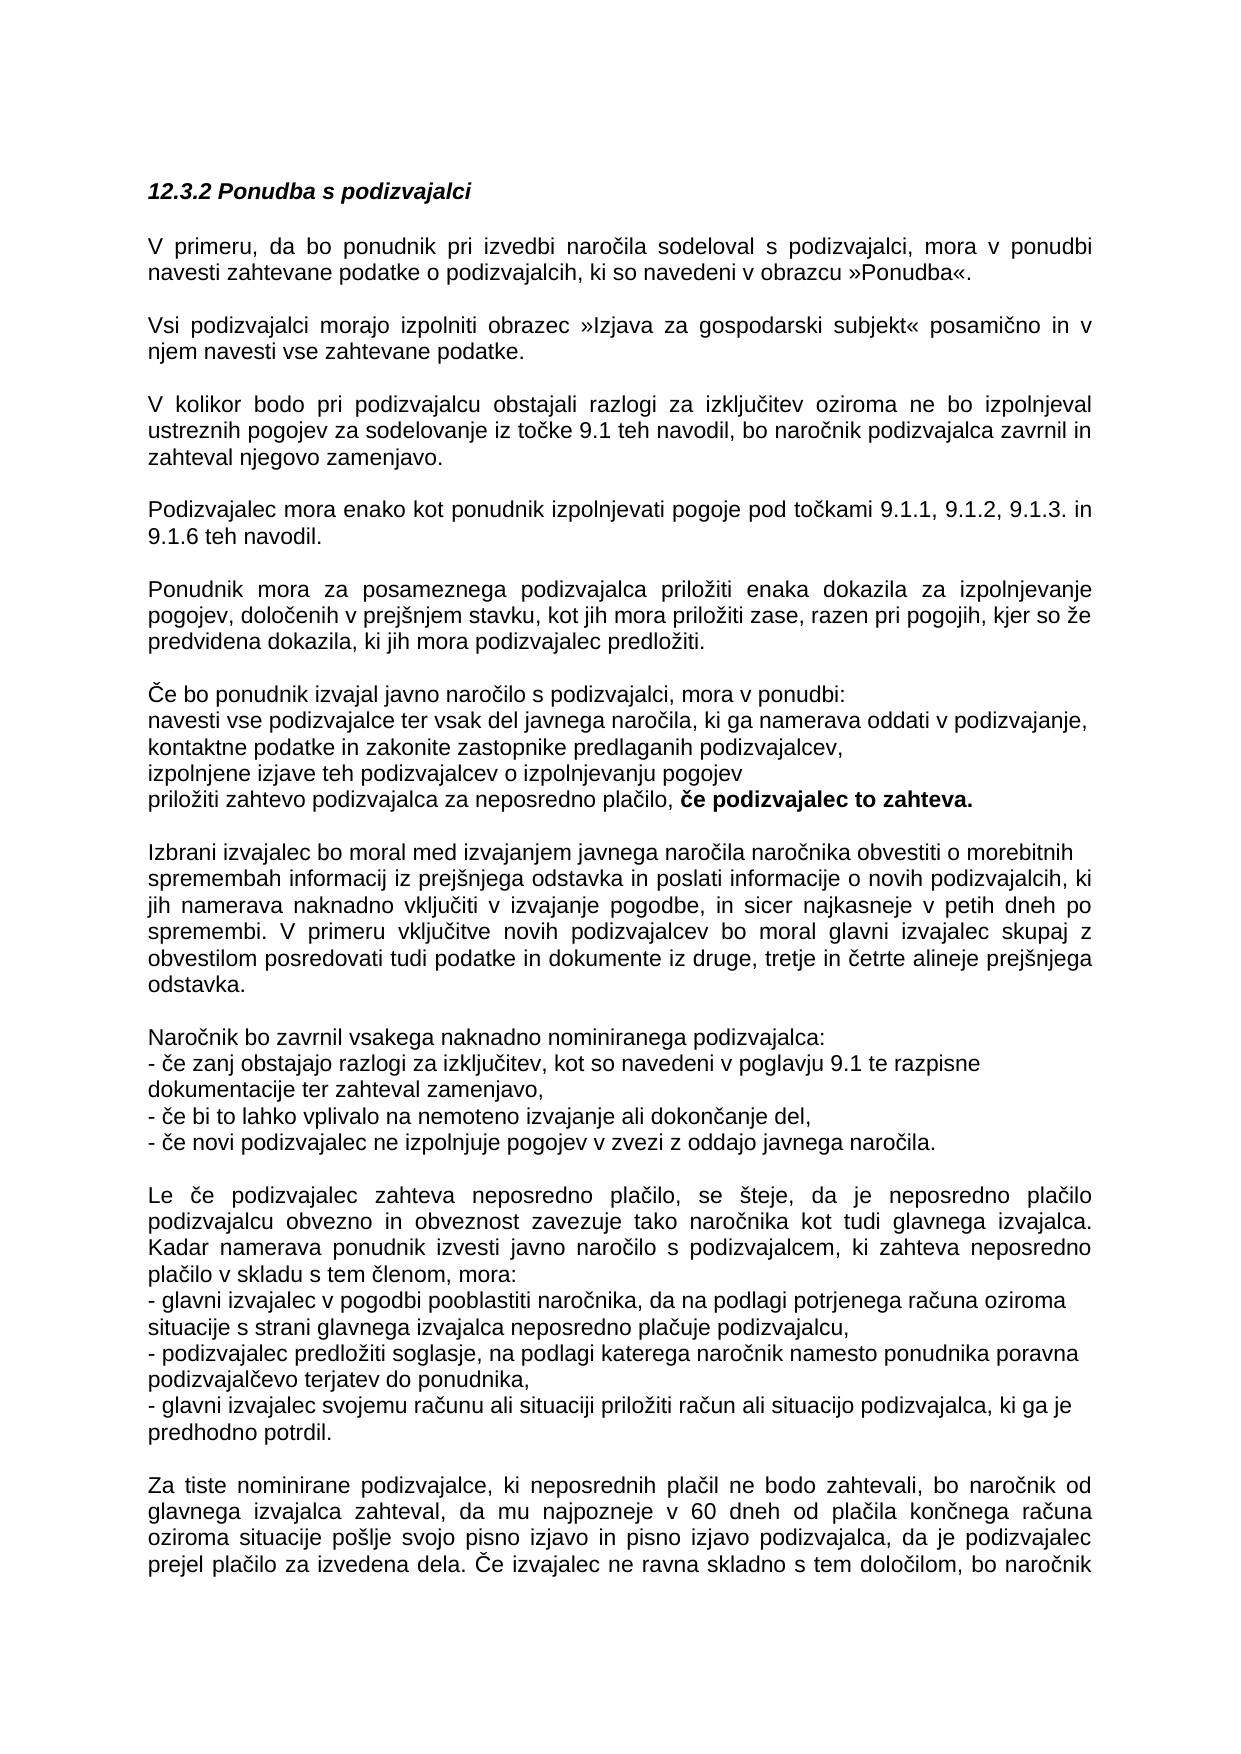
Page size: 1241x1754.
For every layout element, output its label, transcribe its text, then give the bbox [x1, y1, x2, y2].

subtitle 12.3.2 Ponudba s podizvajalci [148, 178, 1093, 204]
text - če bi to lahko vplivalo na nemoteno izvajanje ali dokončanje del, [148, 1103, 1093, 1129]
text dokumentacije ter zahteval zamenjavo, [148, 1076, 1093, 1103]
text - glavni izvajalec svojemu računu ali situaciji priložiti račun ali situacijo podizvajalca, ki ga je [148, 1392, 1093, 1419]
text Naročnik bo zavrnil vsakega naknadno nominiranega podizvajalca: [148, 1023, 1093, 1050]
text navesti vse podizvajalce ter vsak del javnega naročila, ki ga namerava oddati v podizvajanje, [148, 707, 1093, 734]
text Če bo ponudnik izvajal javno naročilo s podizvajalci, mora v ponudbi: [148, 681, 1093, 707]
text spremembah informacij iz prejšnjega odstavka in poslati informacije o novih podizvajalcih, ki jih namerava naknadno vključiti v izvajanje pogodbe, in sicer najkasneje v petih dneh po spremembi. V primeru vključitve novih podizvajalcev bo moral glavni izvajalec skupaj z obvestilom posredovati tudi podatke in dokumente iz druge, tretje in četrte alineje prejšnjega odstavka. [148, 865, 1093, 997]
text kontaktne podatke in zakonite zastopnike predlaganih podizvajalcev, [148, 734, 1093, 760]
text situacije s strani glavnega izvajalca neposredno plačuje podizvajalcu, [148, 1313, 1093, 1340]
text predhodno potrdil. [148, 1419, 1093, 1445]
text Vsi podizvajalci morajo izpolniti obrazec »Izjava za gospodarski subjekt« posamično in v njem navesti vse zahtevane podatke. [148, 312, 1093, 365]
text - glavni izvajalec v pogodbi pooblastiti naročnika, da na podlagi potrjenega računa oziroma [148, 1287, 1093, 1313]
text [148, 1472, 1093, 1577]
text - če novi podizvajalec ne izpolnjuje pogojev v zvezi z oddajo javnega naročila. [148, 1129, 1093, 1155]
text V kolikor bodo pri podizvajalcu obstajali razlogi za izključitev oziroma ne bo izpolnjeval ustreznih pogojev za sodelovanje iz točke 9.1 teh navodil, bo naročnik podizvajalca zavrnil in zahteval njegovo zamenjavo. [148, 391, 1093, 470]
text Ponudnik mora za posameznega podizvajalca priložiti enaka dokazila za izpolnjevanje pogojev, določenih v prejšnjem stavku, kot jih mora priložiti zase, razen pri pogojih, kjer so že predvidena dokazila, ki jih mora podizvajalec predložiti. [148, 576, 1093, 654]
text Podizvajalec mora enako kot ponudnik izpolnjevati pogoje pod točkami 9.1.1, 9.1.2, 9.1.3. in 9.1.6 teh navodil. [148, 496, 1093, 549]
text izpolnjene izjave teh podizvajalcev o izpolnjevanju pogojev [148, 760, 1093, 786]
text - podizvajalec predložiti soglasje, na podlagi katerega naročnik namesto ponudnika poravna [148, 1340, 1093, 1366]
text podizvajalčevo terjatev do ponudnika, [148, 1366, 1093, 1392]
text Le če podizvajalec zahteva neposredno plačilo, se šteje, da je neposredno plačilo podizvajalcu obvezno in obveznost zavezuje tako naročnika kot tudi glavnega izvajalca. Kadar namerava ponudnik izvesti javno naročilo s podizvajalcem, ki zahteva neposredno plačilo v skladu s tem členom, mora: [148, 1182, 1093, 1287]
text V primeru, da bo ponudnik pri izvedbi naročila sodeloval s podizvajalci, mora v ponudbi navesti zahtevane podatke o podizvajalcih, ki so navedeni v obrazcu »Ponudba«. [148, 233, 1093, 286]
text Izbrani izvajalec bo moral med izvajanjem javnega naročila naročnika obvestiti o morebitnih [148, 839, 1093, 865]
text priložiti zahtevo podizvajalca za neposredno plačilo, če podizvajalec to zahteva. [148, 786, 1093, 813]
text - če zanj obstajajo razlogi za izključitev, kot so navedeni v poglavju 9.1 te razpisne [148, 1050, 1093, 1076]
